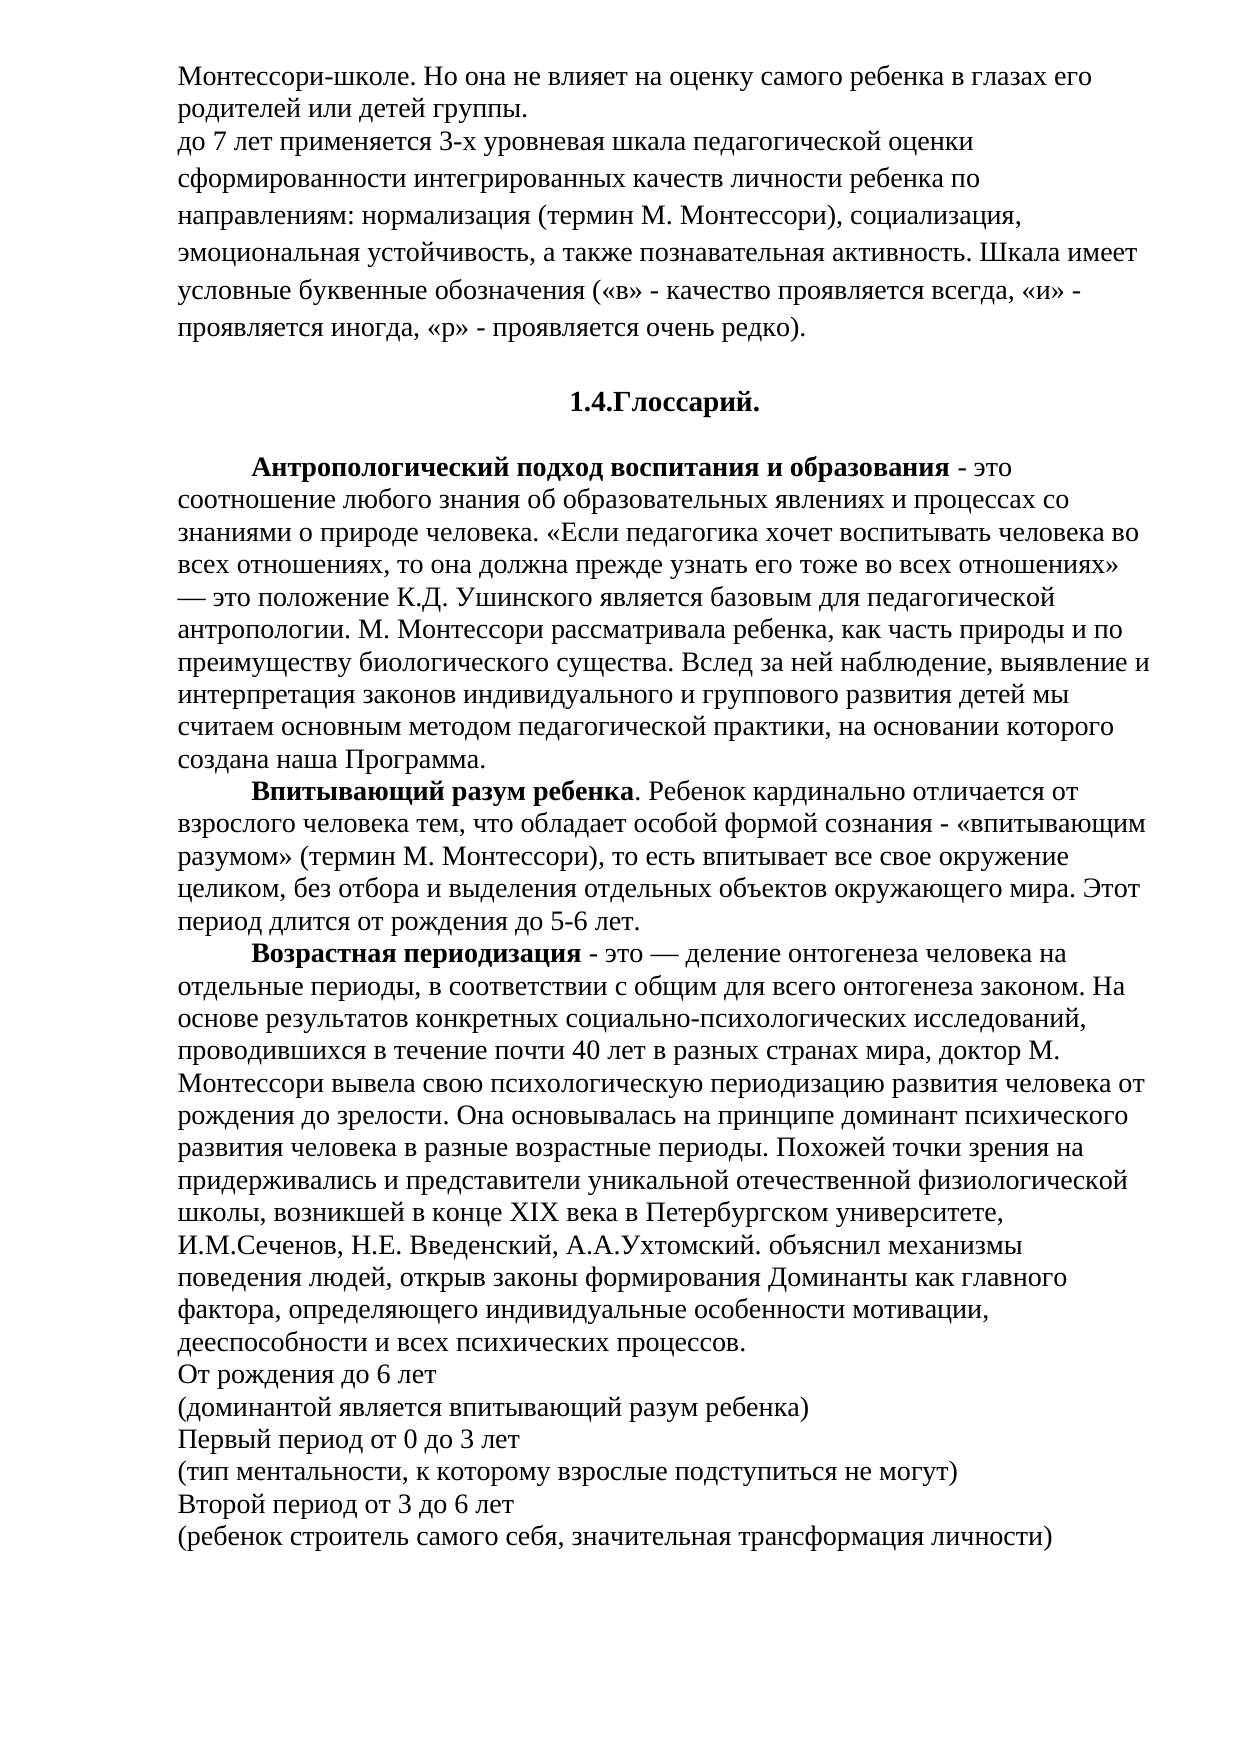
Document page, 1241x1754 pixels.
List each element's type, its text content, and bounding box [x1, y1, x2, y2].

text до 7 лет применяется 3-х уровневая шкала педагогической оценки сформированности интегрированных качеств личности ребенка по направлениям: нормализация (термин М. Монтессори), социализация, эмоциональная устойчивость, а также познавательная активность. Шкала имеет условные буквенные обозначения («в» - качество проявляется всегда, «и» - проявляется иногда, «р» - проявляется очень редко). [177, 124, 1152, 342]
text От рождения до 6 лет [177, 1357, 1152, 1390]
text (доминантой является впитывающий разум ребенка) [177, 1390, 1152, 1422]
text 1.4.Глоссарий. [177, 384, 1152, 418]
text Первый период от 0 до 3 лет [177, 1422, 1152, 1454]
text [177, 59, 1152, 124]
text Антропологический подход воспитания и образования - это соотношение любого знания об образовательных явлениях и процессах со знаниями о природе человека. «Если педагогика хочет воспитывать человека во всех отношениях, то она должна прежде узнать его тоже во всех отношениях» — это положение К.Д. Ушинского является базовым для педагогической антропологии. М. Монтессори рассматривала ребенка, как часть природы и по преимуществу биологического существа. Вслед за ней наблюдение, выявление и интерпретация законов индивидуального и группового развития детей мы считаем основным методом педагогической практики, на основании которого создана наша Программа. [177, 450, 1152, 774]
text Возрастная периодизация - это — деление онтогенеза человека на отдельные периоды, в соответствии с общим для всего онтогенеза законом. На основе результатов конкретных социально-психологических исследований, проводившихся в течение почти 40 лет в разных странах мира, доктор М. Монтессори вывела свою психологическую периодизацию развития человека от рождения до зрелости. Она основывалась на принципе доминант психического развития человека в разные возрастные периоды. Похожей точки зрения на придерживались и представители уникальной отечественной физиологической школы, возникшей в конце XIX века в Петербургском университете, И.М.Сеченов, Н.Е. Введенский, А.А.Ухтомский. объяснил механизмы поведения людей, открыв законы формирования Доминанты как главного фактора, определяющего индивидуальные особенности мотивации, дееспособности и всех психических процессов. [177, 936, 1152, 1357]
text (ребенок строитель самого себя, значительная трансформация личности) [177, 1519, 1152, 1552]
text Второй период от 3 до 6 лет [177, 1487, 1152, 1519]
text Впитывающий разум ребенка. Ребенок кардинально отличается от взрослого человека тем, что обладает особой формой сознания - «впитывающим разумом» (термин М. Монтессори), то есть впитывает все свое окружение целиком, без отбора и выделения отдельных объектов окружающего мира. Этот период длится от рождения до 5-6 лет. [177, 774, 1152, 936]
text (тип ментальности, к которому взрослые подступиться не могут) [177, 1454, 1152, 1487]
